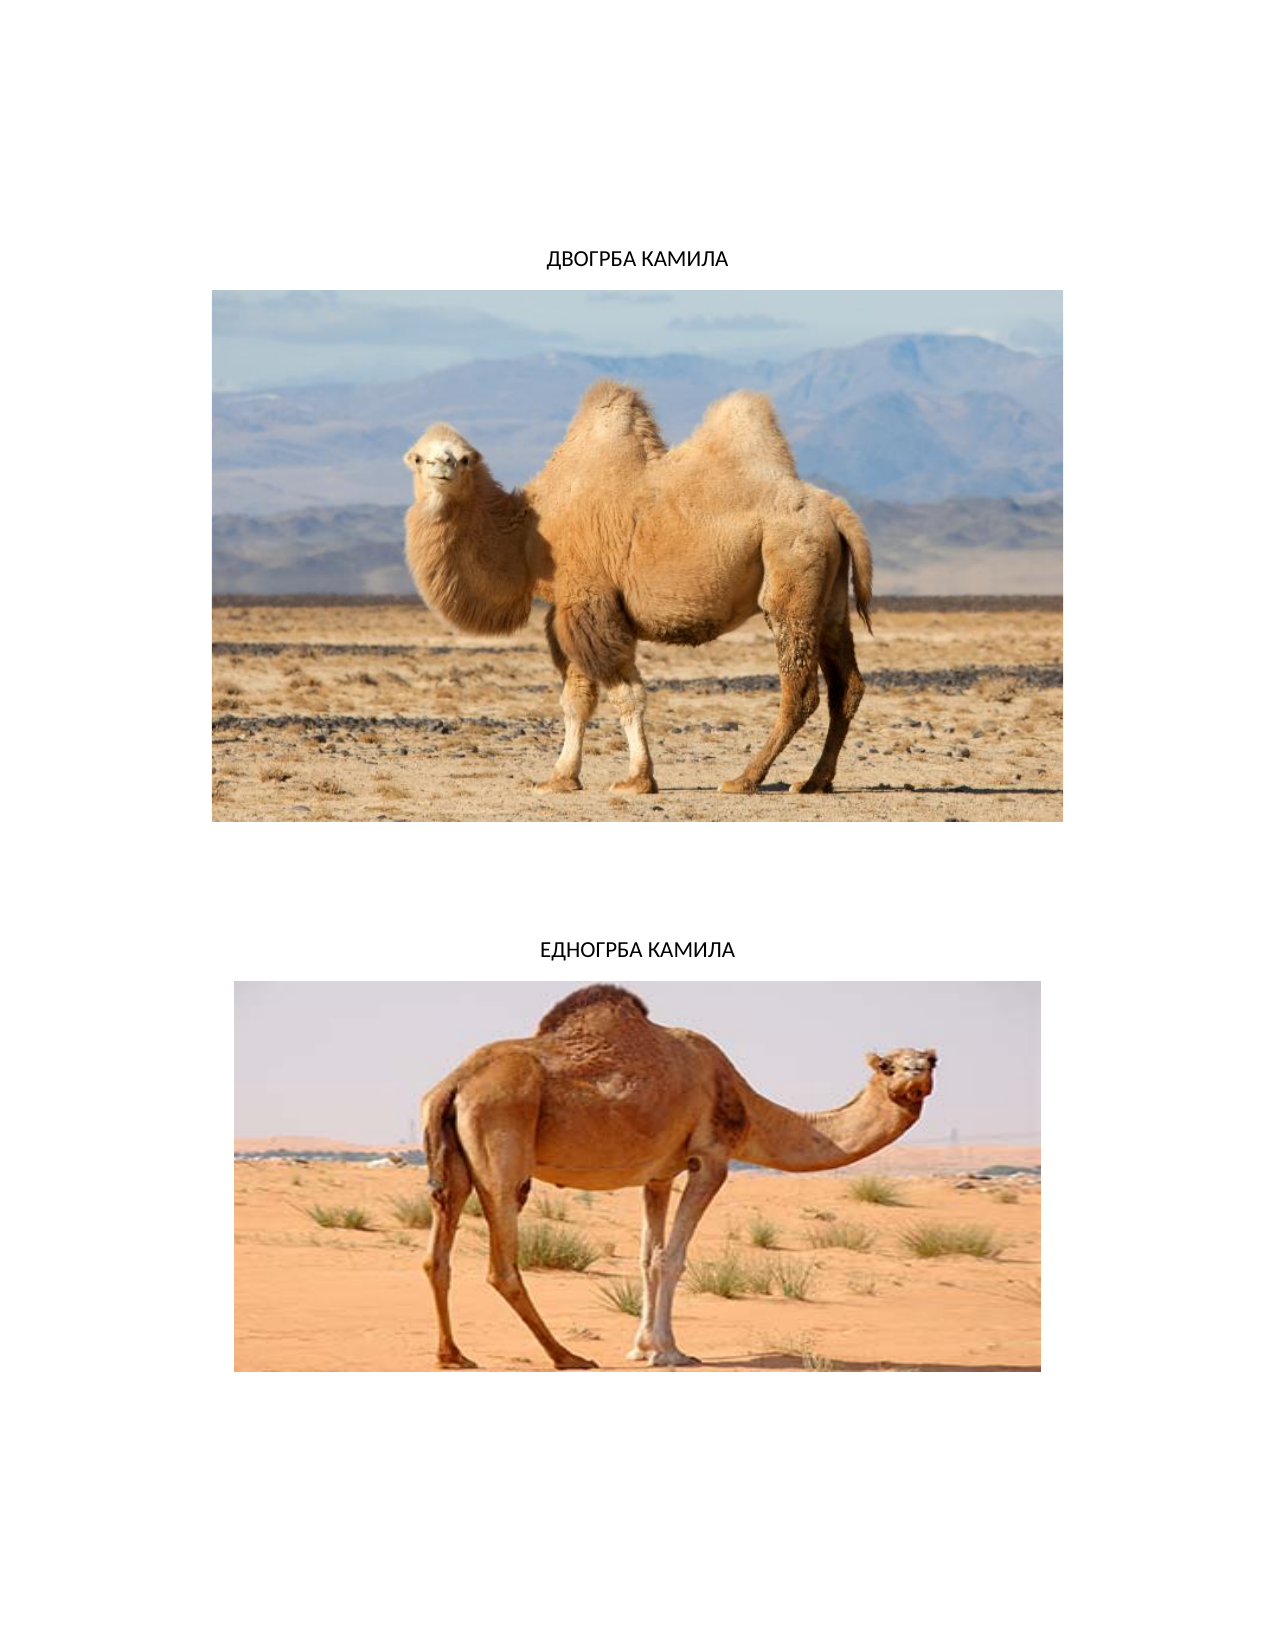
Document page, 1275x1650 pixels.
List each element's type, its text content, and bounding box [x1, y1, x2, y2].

picture [234, 981, 1041, 1372]
picture [211, 290, 1064, 822]
text ЕДНОГРБА КАМИЛА [150, 935, 1125, 963]
text ДВОГРБА КАМИЛА [150, 244, 1125, 272]
